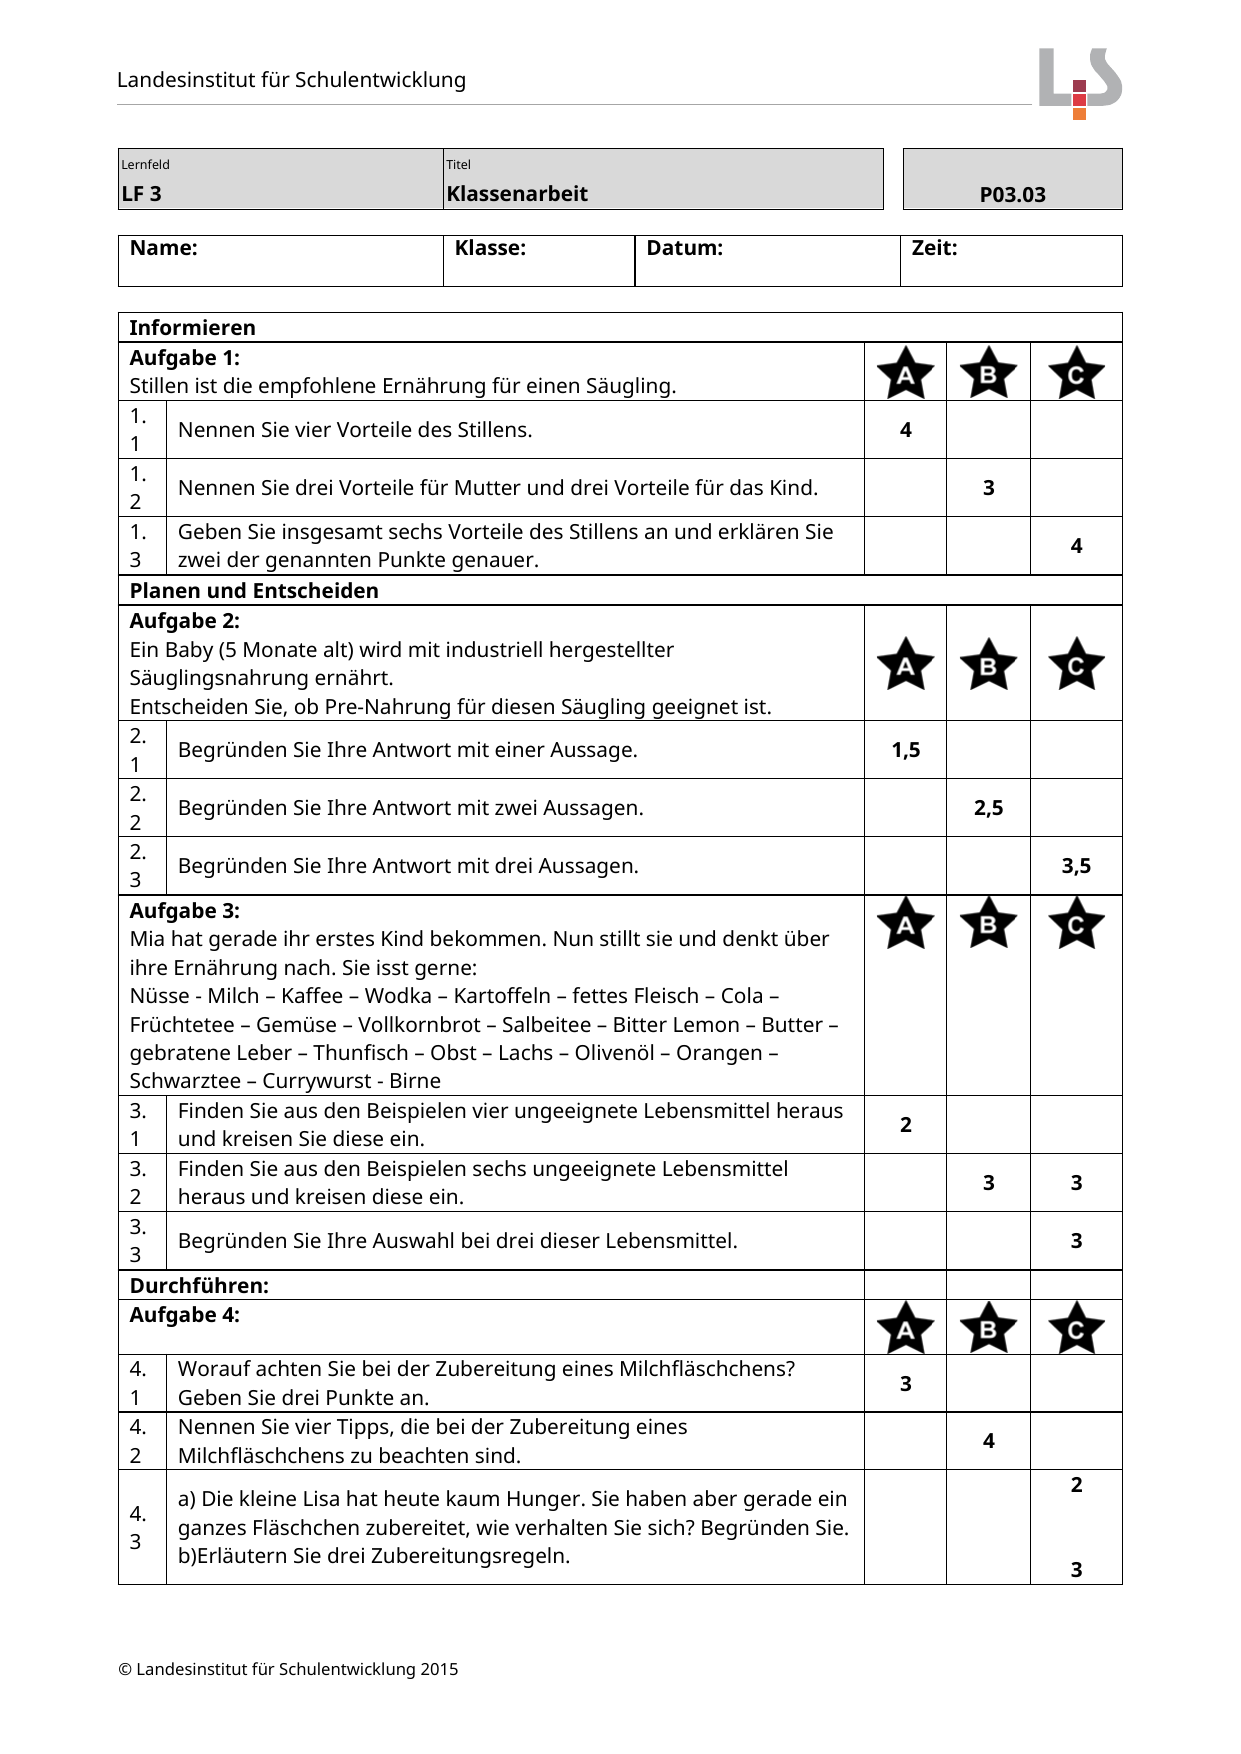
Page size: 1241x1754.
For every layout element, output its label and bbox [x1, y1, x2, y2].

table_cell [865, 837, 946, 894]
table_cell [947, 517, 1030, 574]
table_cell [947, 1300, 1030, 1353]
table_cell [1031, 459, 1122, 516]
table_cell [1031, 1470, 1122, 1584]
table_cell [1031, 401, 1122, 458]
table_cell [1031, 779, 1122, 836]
picture [876, 345, 935, 399]
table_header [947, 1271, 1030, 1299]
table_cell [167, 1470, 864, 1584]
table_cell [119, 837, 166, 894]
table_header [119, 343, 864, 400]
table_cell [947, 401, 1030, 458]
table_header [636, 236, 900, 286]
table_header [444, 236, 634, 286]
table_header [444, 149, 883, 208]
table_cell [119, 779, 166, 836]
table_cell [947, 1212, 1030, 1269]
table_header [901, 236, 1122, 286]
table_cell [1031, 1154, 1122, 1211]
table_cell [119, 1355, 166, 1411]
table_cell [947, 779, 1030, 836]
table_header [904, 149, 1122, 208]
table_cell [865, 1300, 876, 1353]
picture [959, 1301, 1018, 1353]
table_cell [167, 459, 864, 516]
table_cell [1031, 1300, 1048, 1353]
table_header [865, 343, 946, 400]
picture [876, 636, 935, 690]
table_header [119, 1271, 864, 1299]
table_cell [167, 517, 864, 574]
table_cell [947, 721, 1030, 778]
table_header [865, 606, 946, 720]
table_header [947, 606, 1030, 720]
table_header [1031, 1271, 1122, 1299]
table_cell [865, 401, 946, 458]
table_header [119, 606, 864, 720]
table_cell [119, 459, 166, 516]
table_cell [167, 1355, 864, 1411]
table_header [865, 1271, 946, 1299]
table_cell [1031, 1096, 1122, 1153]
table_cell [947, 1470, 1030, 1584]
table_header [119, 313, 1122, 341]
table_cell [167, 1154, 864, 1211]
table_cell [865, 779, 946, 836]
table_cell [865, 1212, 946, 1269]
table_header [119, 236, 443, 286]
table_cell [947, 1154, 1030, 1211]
picture [1048, 636, 1105, 690]
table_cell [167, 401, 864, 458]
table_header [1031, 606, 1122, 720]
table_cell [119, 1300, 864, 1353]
picture [1048, 1300, 1105, 1354]
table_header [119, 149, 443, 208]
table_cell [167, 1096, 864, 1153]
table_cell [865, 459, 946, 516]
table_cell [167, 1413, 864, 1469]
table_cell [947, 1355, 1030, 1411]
picture [1048, 345, 1105, 399]
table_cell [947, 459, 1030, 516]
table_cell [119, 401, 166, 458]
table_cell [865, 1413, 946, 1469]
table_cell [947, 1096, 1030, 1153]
picture [1048, 896, 1105, 949]
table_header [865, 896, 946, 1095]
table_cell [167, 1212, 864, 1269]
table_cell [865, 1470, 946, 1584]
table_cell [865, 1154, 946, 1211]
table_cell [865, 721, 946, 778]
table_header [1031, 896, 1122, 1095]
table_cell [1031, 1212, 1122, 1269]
picture [959, 637, 1018, 690]
picture [959, 345, 1018, 398]
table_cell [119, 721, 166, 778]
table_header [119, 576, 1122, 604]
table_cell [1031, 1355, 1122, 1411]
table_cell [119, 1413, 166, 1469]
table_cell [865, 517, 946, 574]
picture [876, 896, 935, 949]
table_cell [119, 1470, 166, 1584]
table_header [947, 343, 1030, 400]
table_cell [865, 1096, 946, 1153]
picture [959, 896, 1018, 948]
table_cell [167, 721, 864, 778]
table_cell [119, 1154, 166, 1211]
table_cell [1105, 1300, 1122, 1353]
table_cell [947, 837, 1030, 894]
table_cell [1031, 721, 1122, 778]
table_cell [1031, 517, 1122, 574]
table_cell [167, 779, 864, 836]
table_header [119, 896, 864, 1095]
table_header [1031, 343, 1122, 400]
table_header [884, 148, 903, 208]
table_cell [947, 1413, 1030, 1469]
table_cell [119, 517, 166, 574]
picture [876, 1300, 935, 1354]
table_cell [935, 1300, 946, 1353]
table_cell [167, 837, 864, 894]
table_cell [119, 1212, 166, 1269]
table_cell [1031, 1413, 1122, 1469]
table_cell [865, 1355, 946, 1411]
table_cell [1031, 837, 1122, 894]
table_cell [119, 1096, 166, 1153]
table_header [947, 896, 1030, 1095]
